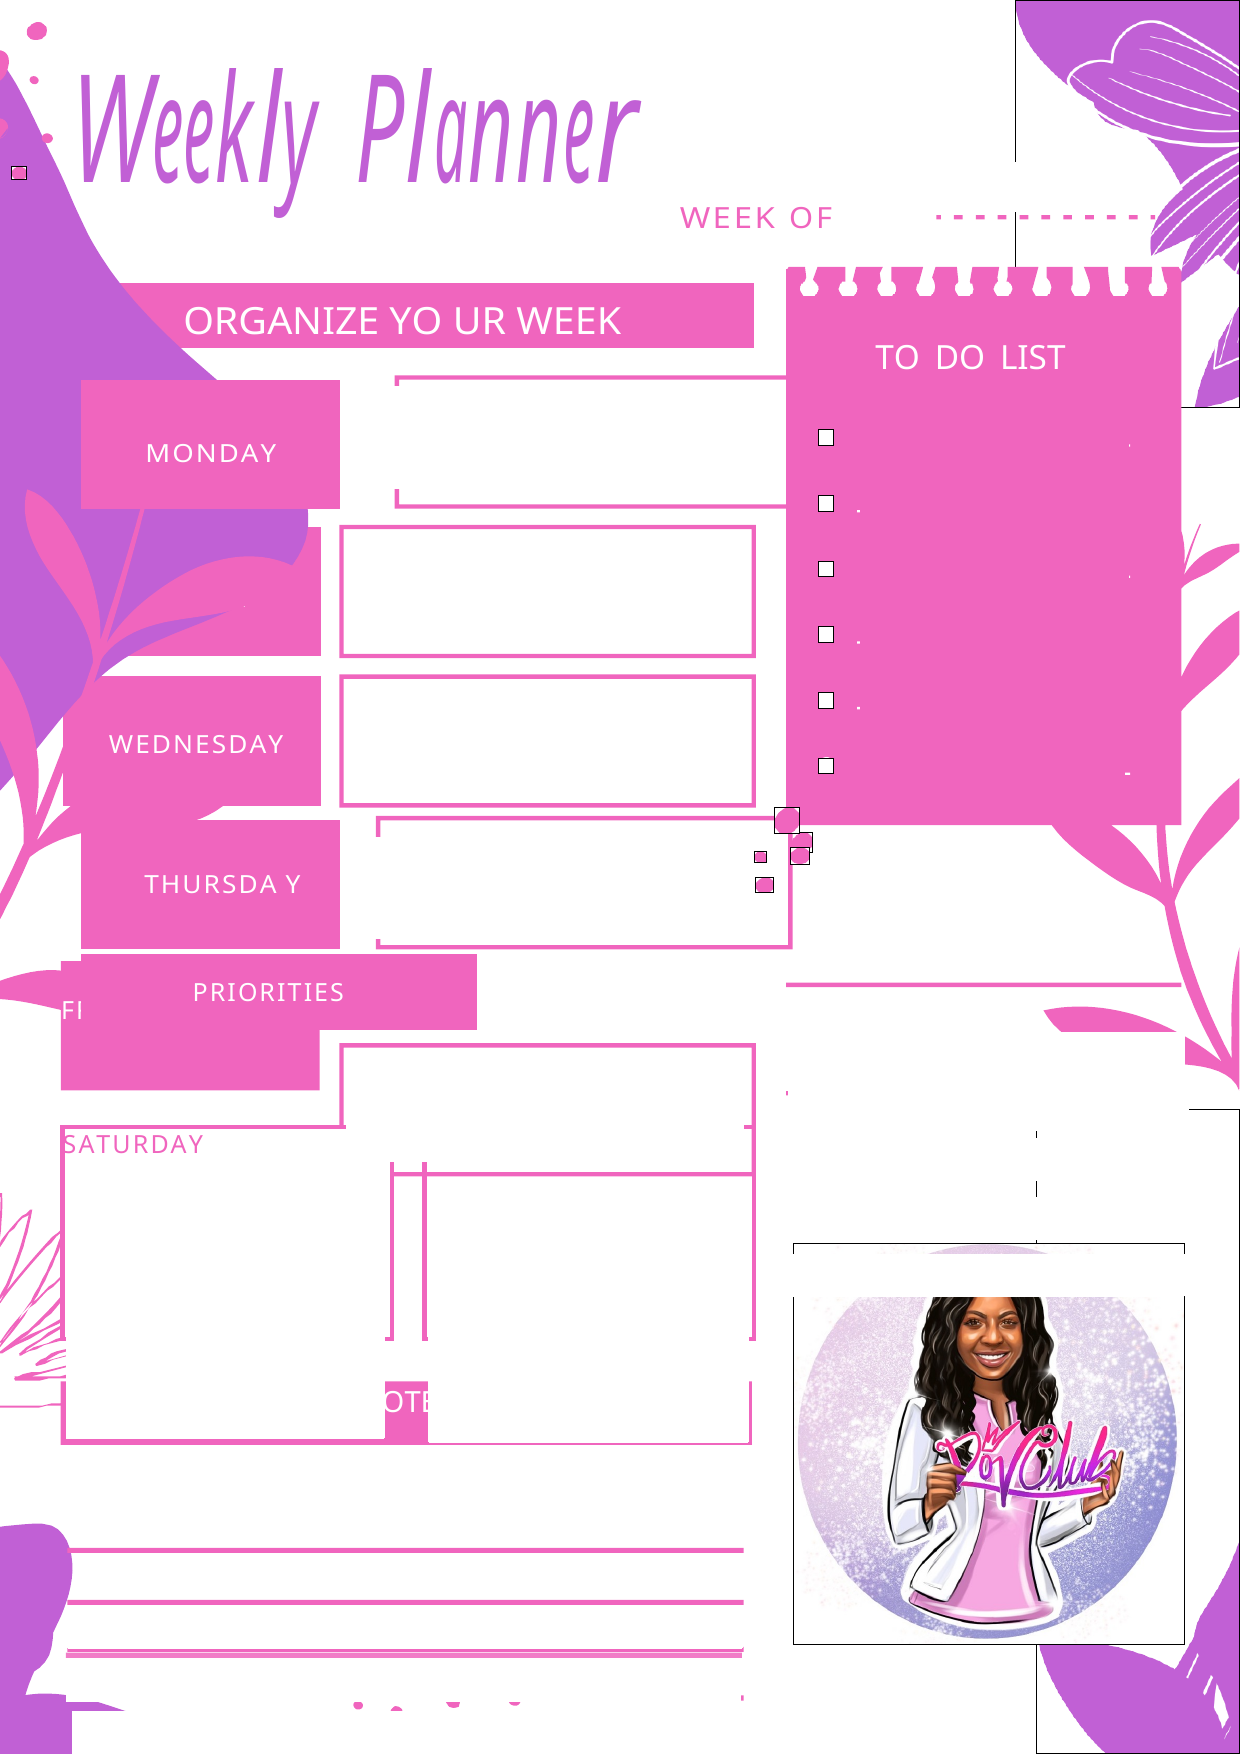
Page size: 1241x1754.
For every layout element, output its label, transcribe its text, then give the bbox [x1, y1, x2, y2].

picture [1037, 1110, 1239, 1753]
picture [819, 430, 833, 445]
picture [794, 1297, 1184, 1644]
picture [446, 1702, 460, 1708]
picture [793, 833, 812, 852]
text TO DO LIST [14, 282, 1065, 375]
picture [794, 1244, 1184, 1254]
picture [1016, 1, 1239, 407]
picture [756, 878, 773, 892]
picture [755, 852, 766, 862]
picture [819, 496, 833, 511]
picture [819, 693, 833, 708]
picture [819, 759, 833, 773]
picture [819, 627, 833, 642]
picture [791, 848, 809, 864]
picture [819, 562, 833, 576]
picture [390, 1706, 403, 1711]
picture [12, 167, 26, 179]
picture [26, 22, 47, 40]
picture [775, 808, 799, 833]
text Weekly Planner WEEK OF [71, 23, 1194, 237]
